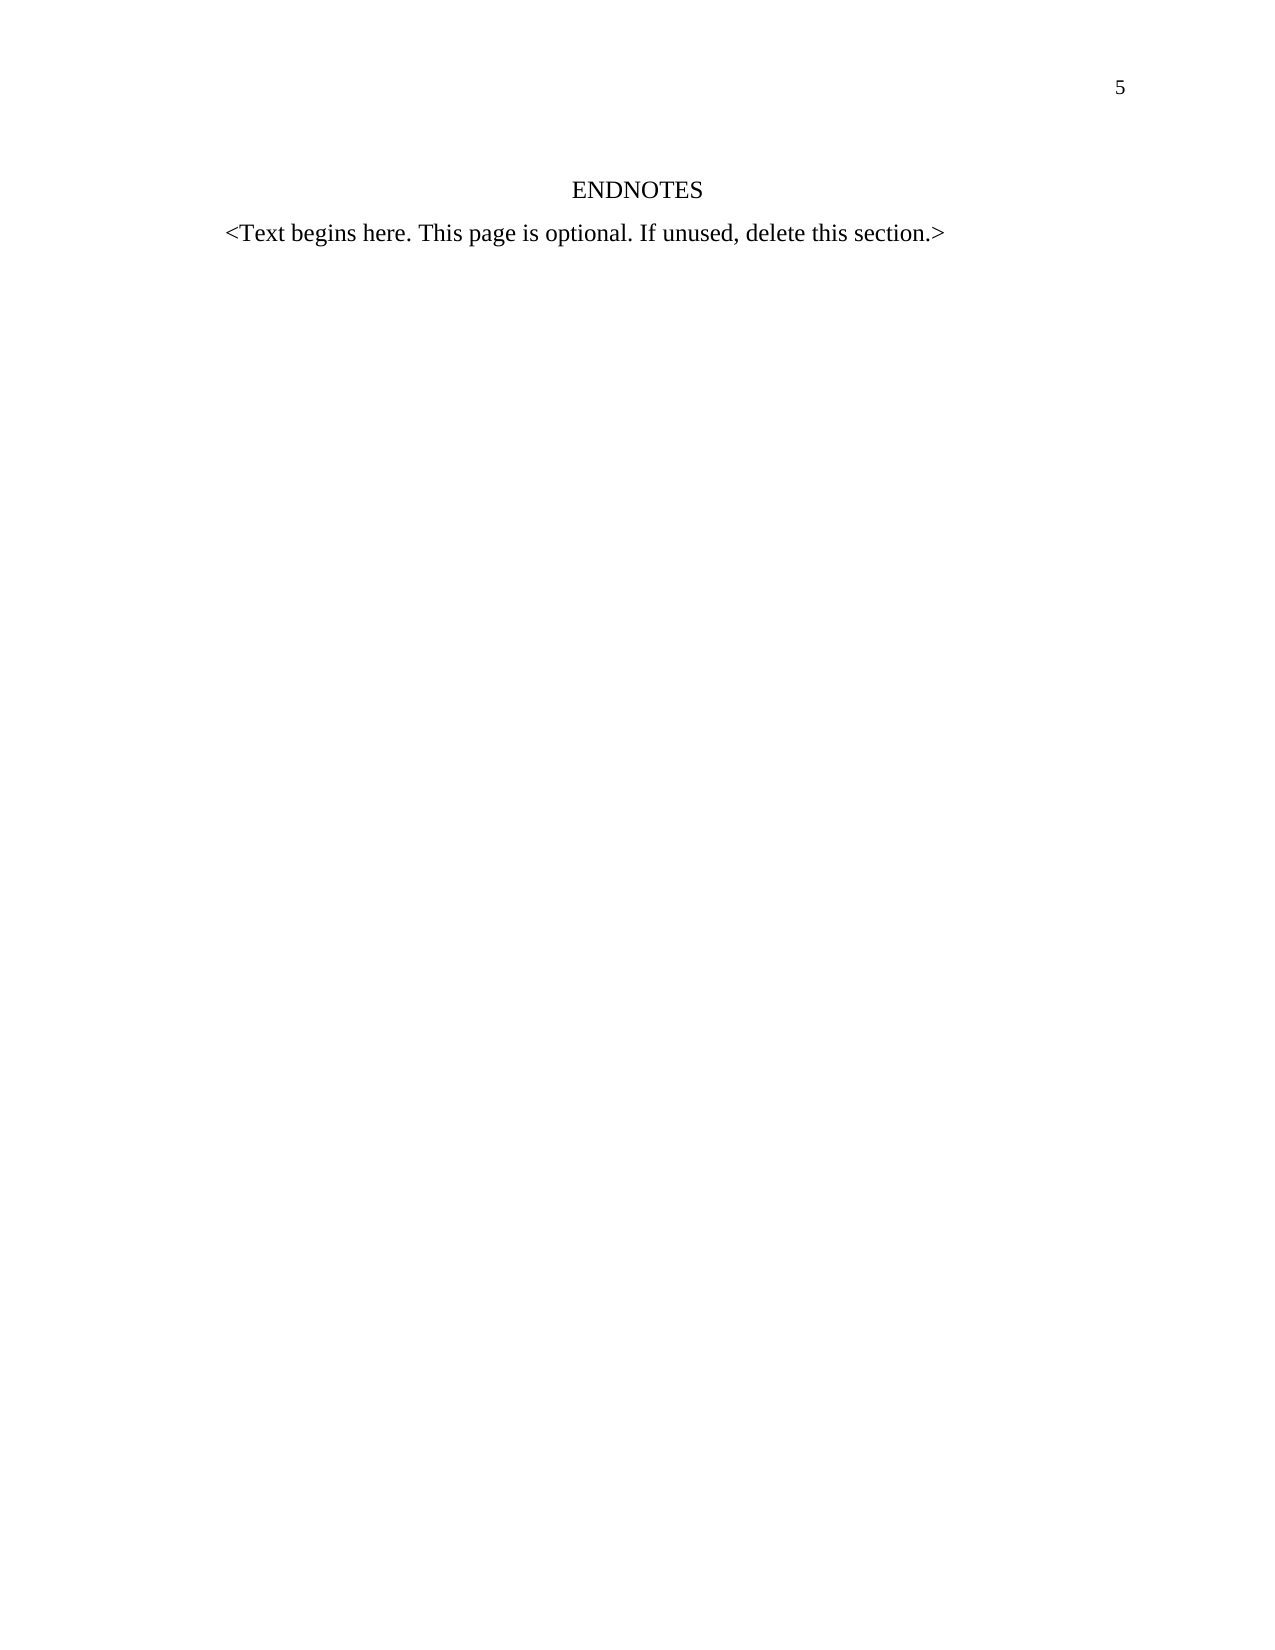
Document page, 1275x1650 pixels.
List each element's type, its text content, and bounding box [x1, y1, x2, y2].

text <Text begins here. This page is optional. If unused, delete this section.> [150, 218, 1125, 247]
subtitle ENDNOTES [150, 175, 1125, 204]
